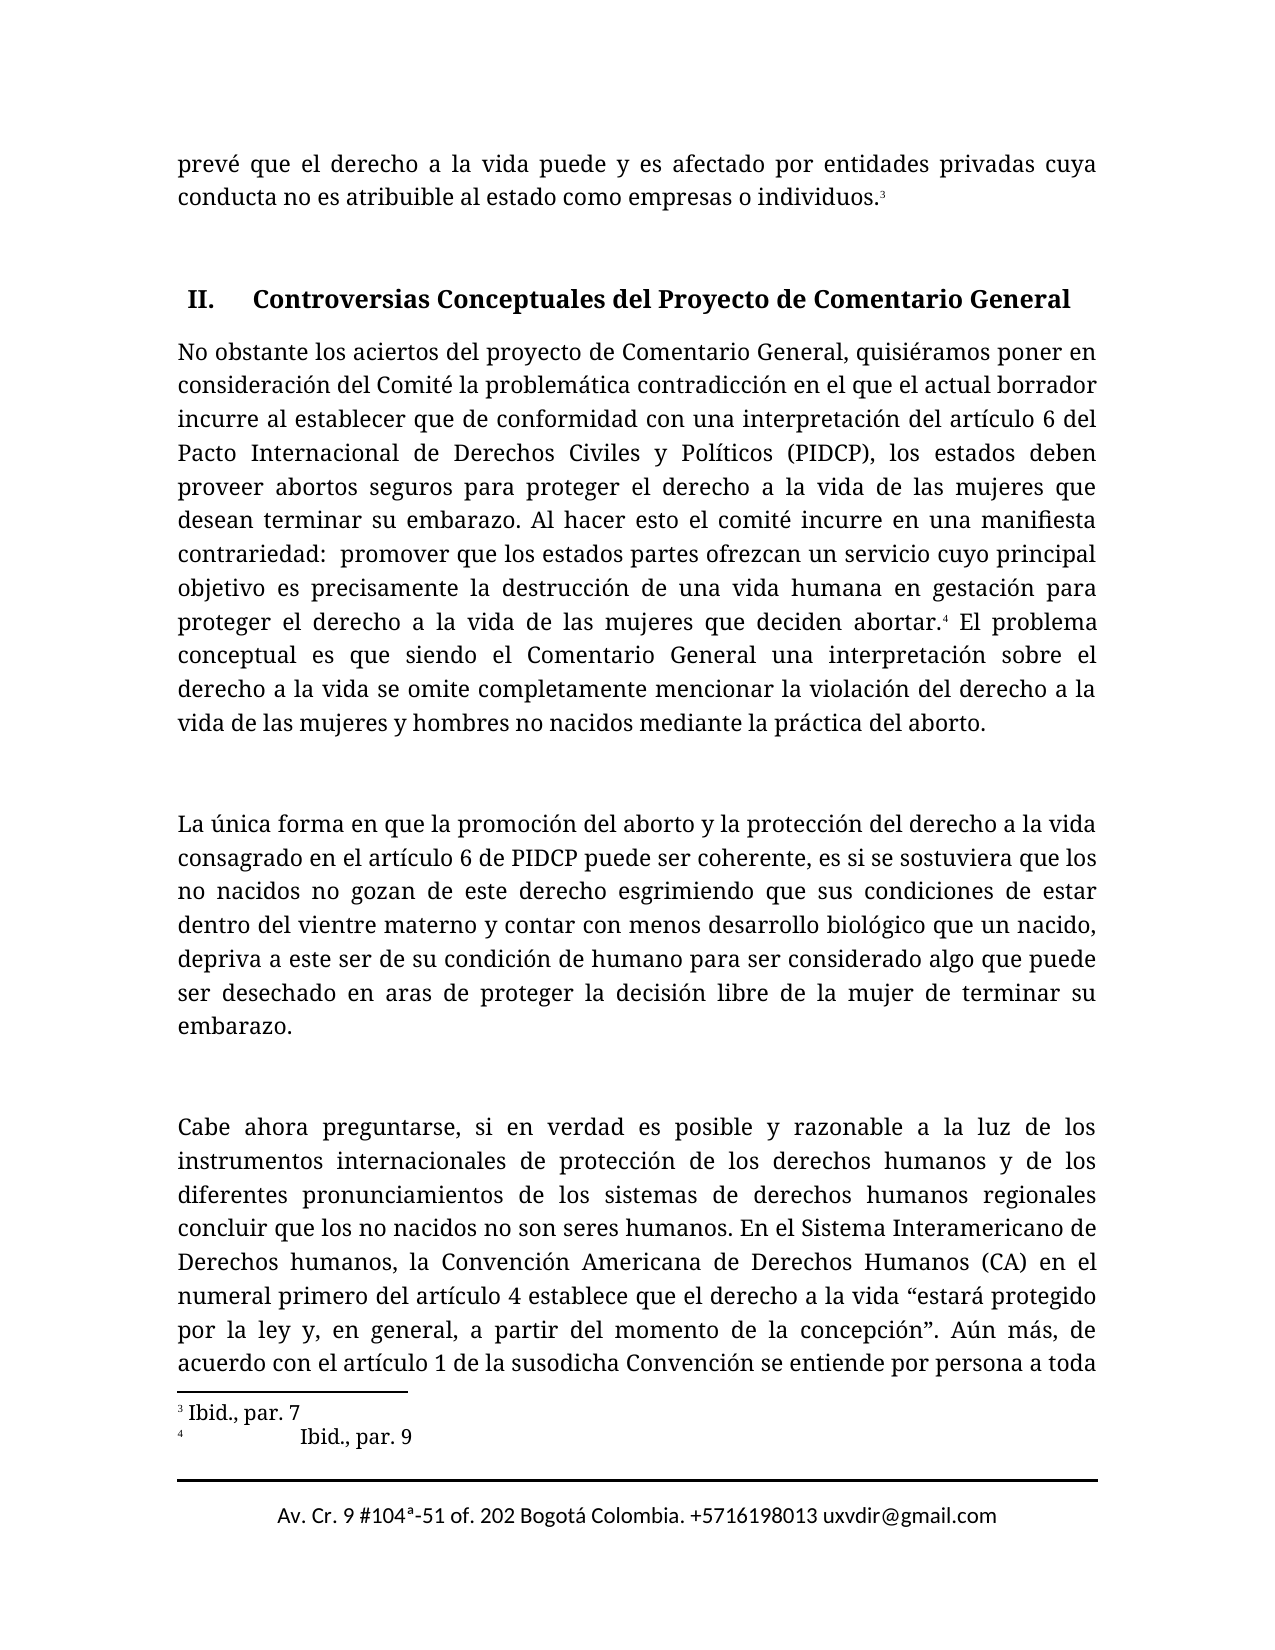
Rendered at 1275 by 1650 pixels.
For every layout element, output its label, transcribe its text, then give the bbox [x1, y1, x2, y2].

text La única forma en que la promoción del aborto y la protección del derecho a la vida consagrado en el artículo 6 de PIDCP puede ser coherente, es si se sostuviera que los no nacidos no gozan de este derecho esgrimiendo que sus condiciones de estar dentro del vientre materno y contar con menos desarrollo biológico que un nacido, depriva a este ser de su condición de humano para ser considerado algo que puede ser desechado en aras de proteger la decisión libre de la mujer de terminar su embarazo. [177, 808, 1098, 1041]
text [177, 148, 1098, 213]
subtitle Controversias Conceptuales del Proyecto de Comentario General [215, 282, 1098, 316]
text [177, 1111, 1098, 1378]
text No obstante los aciertos del proyecto de Comentario General, quisiéramos poner en consideración del Comité la problemática contradicción en el que el actual borrador incurre al establecer que de conformidad con una interpretación del artículo 6 del Pacto Internacional de Derechos Civiles y Políticos (PIDCP), los estados deben proveer abortos seguros para proteger el derecho a la vida de las mujeres que desean terminar su embarazo. Al hacer esto el comité incurre en una manifiesta contrariedad: promover que los estados partes ofrezcan un servicio cuyo principal objetivo es precisamente la destrucción de una vida humana en gestación para proteger el derecho a la vida de las mujeres que deciden abortar. El problema conceptual es que siendo el Comentario General una interpretación sobre el derecho a la vida se omite completamente mencionar la violación del derecho a la vida de las mujeres y hombres no nacidos mediante la práctica del aborto. [177, 336, 1098, 738]
